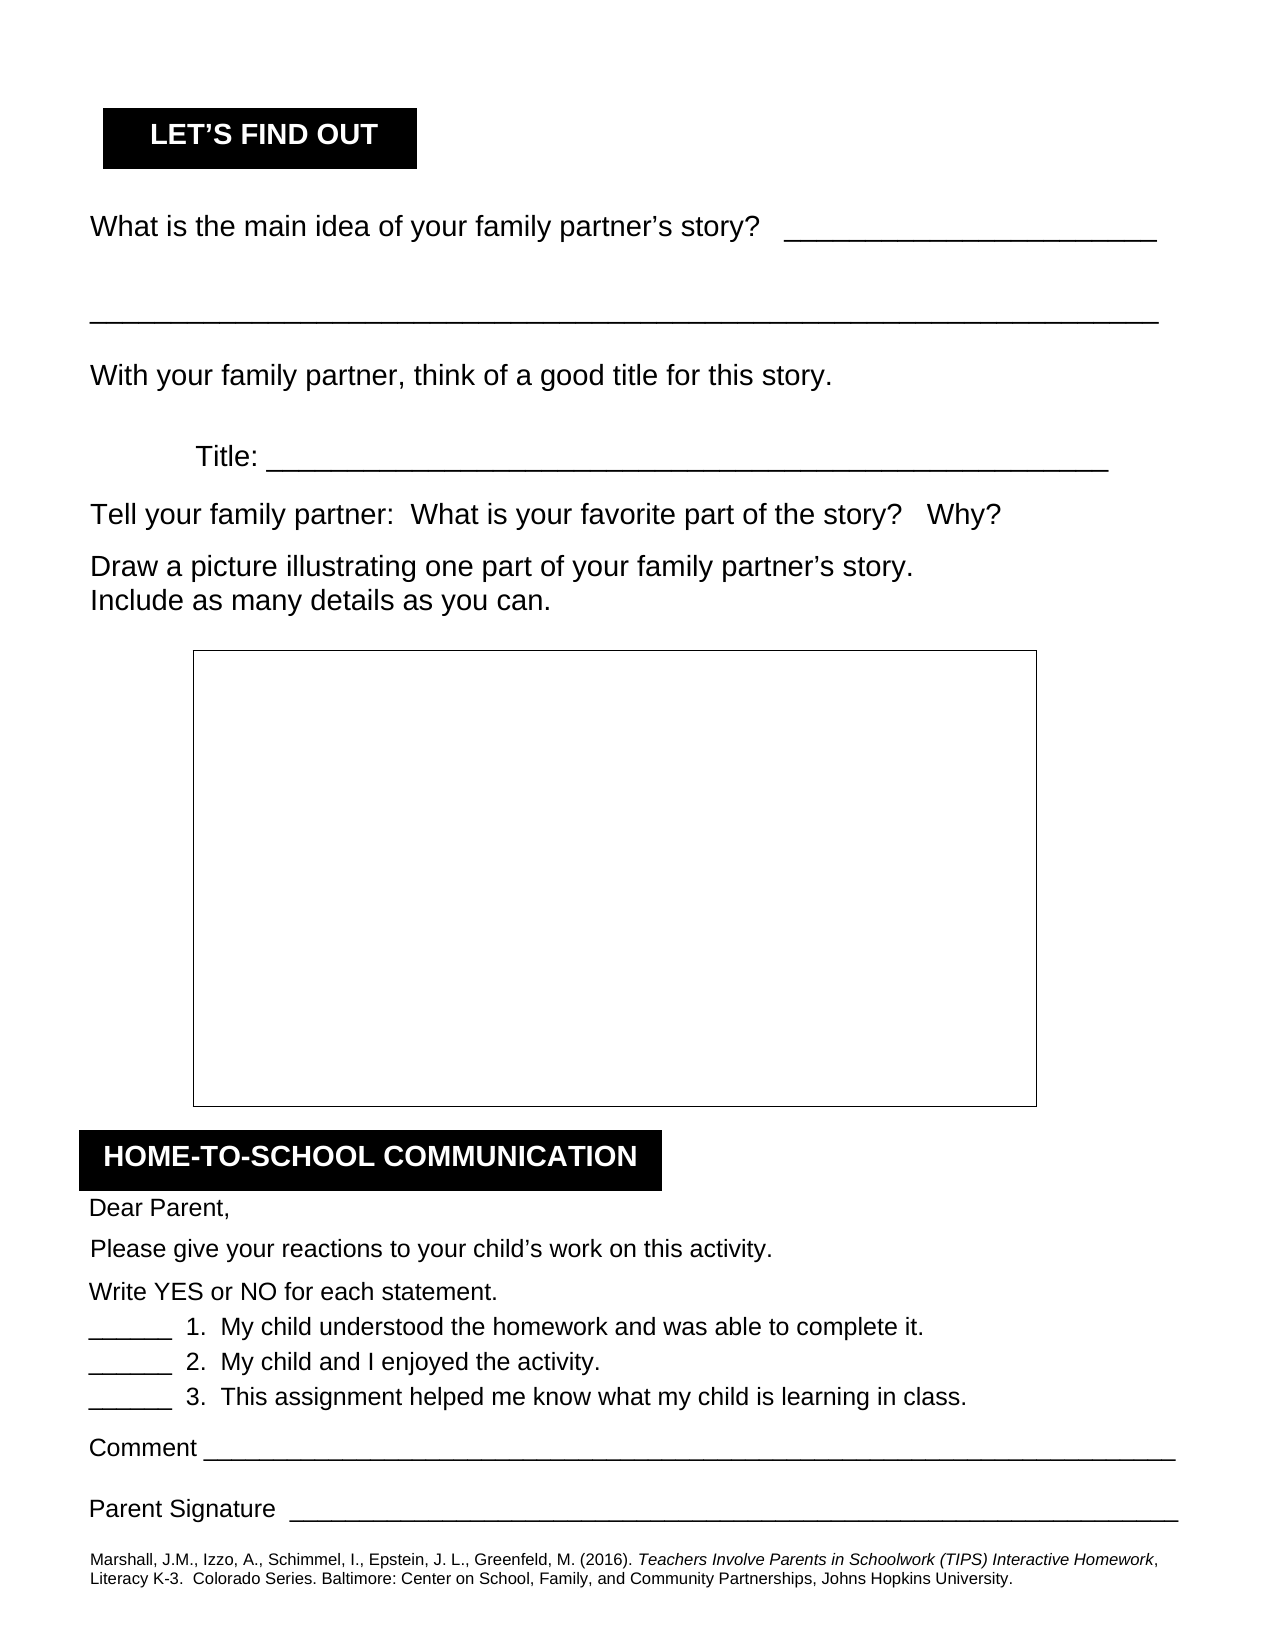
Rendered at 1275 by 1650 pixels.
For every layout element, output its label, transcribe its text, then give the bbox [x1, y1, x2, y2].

text Dear Parent, [88, 1193, 1185, 1222]
text ______ 3. This assignment helped me know what my child is learning in class. [88, 1382, 1185, 1411]
text Marshall, J.M., Izzo, A., Schimmel, I., Epstein, J. L., Greenfeld, M. (2016). Teachers Involve Parents in Schoolwork (TIPS) Interactive Homework, Literacy K-3. Colorado Series. Baltimore: Center on School, Family, and Community Partnerships, Johns Hopkins University. [90, 1549, 1185, 1588]
text Write YES or NO for each statement. [88, 1276, 1185, 1305]
text ______ 2. My child and I enjoyed the activity. [88, 1347, 1185, 1376]
text What is the main idea of your family partner’s story? _______________________ [90, 209, 1185, 243]
text Tell your family partner: What is your favorite part of the story? Why? [90, 497, 1185, 530]
text Title: ____________________________________________________ [90, 439, 1185, 473]
table_header [194, 651, 1036, 1106]
text With your family partner, think of a good title for this story. [90, 358, 1185, 391]
text Comment ______________________________________________________________________ [88, 1433, 1185, 1462]
text Parent Signature ________________________________________________________________ [88, 1493, 1185, 1522]
text ______ 1. My child understood the homework and was able to complete it. [88, 1312, 1185, 1340]
text Please give your reactions to your child’s work on this activity. [90, 1234, 1185, 1262]
text Draw a picture illustrating one part of your family partner’s story. [90, 549, 1185, 583]
text __________________________________________________________________ [90, 291, 1185, 324]
text Include as many details as you can. [90, 583, 1185, 616]
